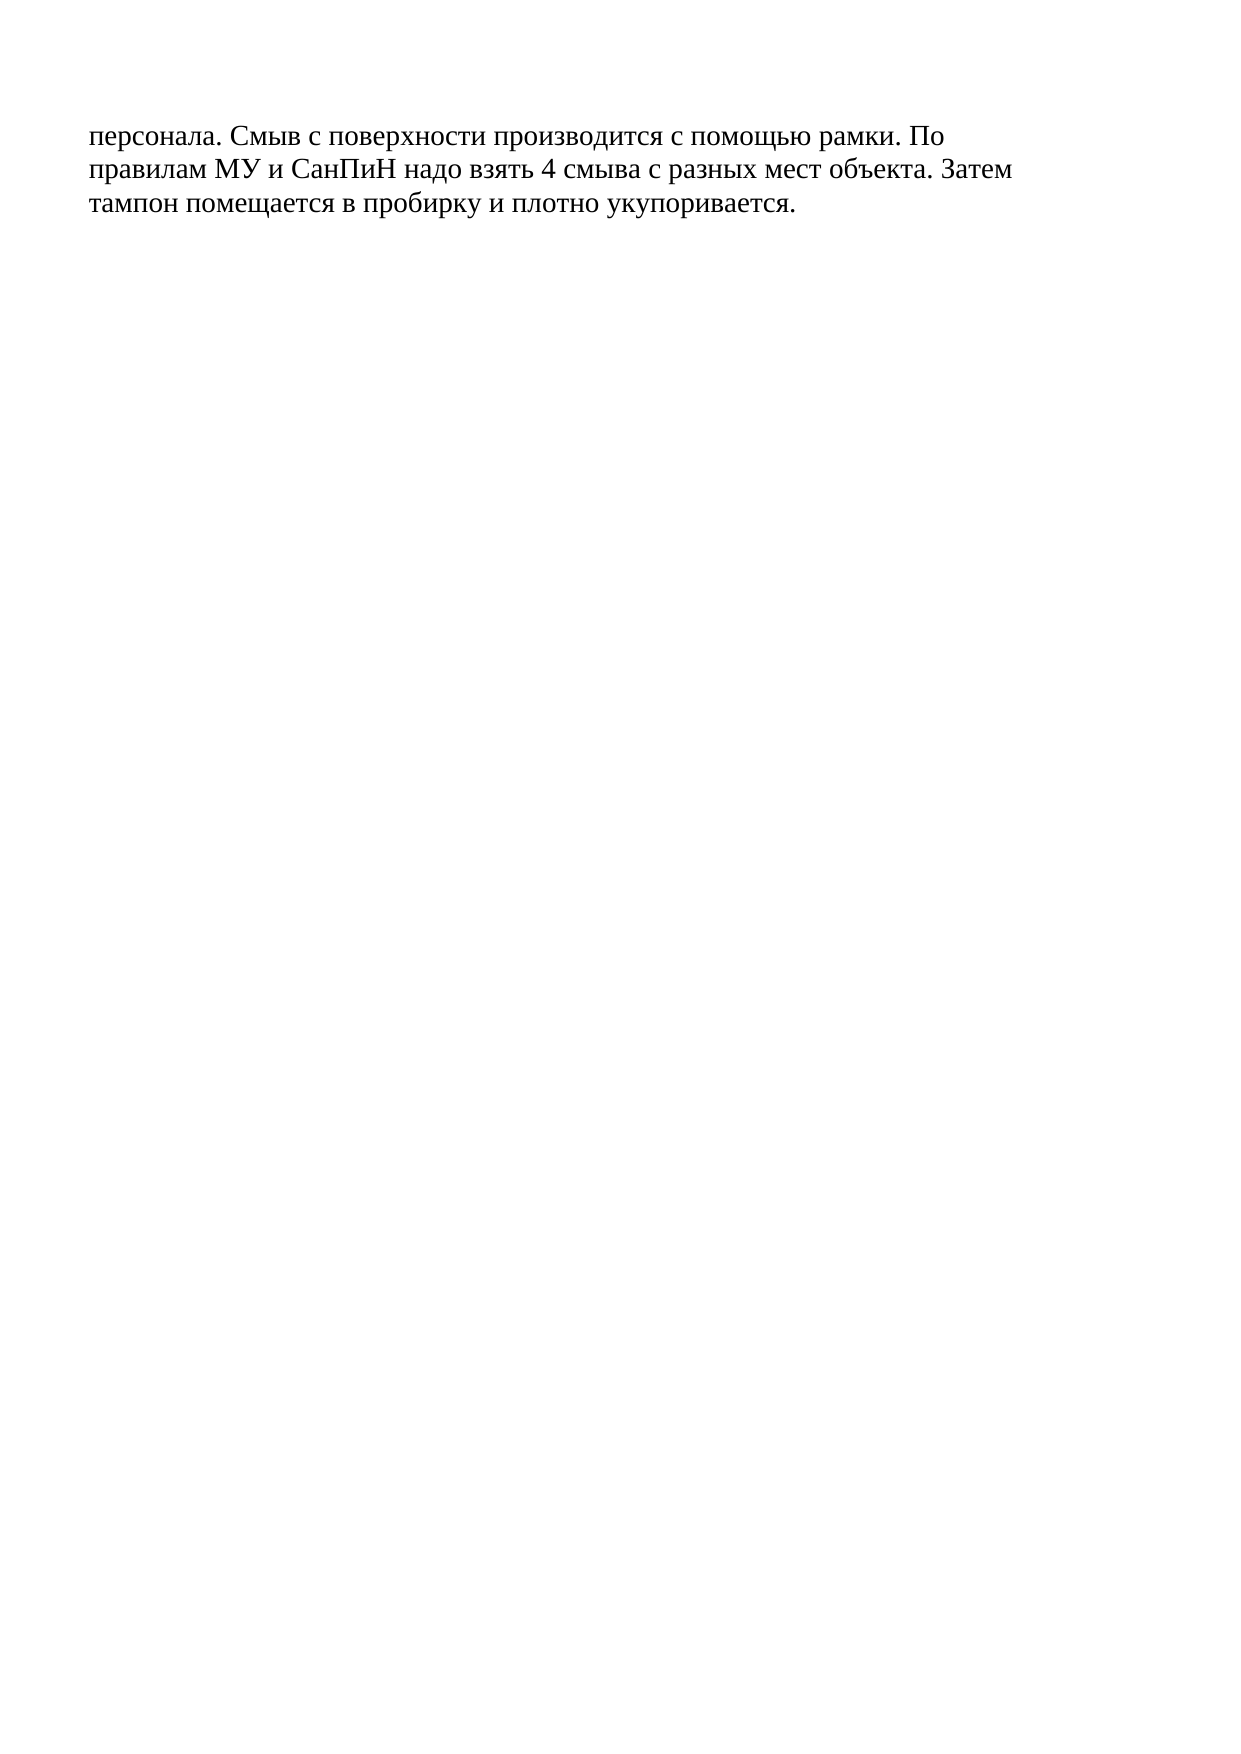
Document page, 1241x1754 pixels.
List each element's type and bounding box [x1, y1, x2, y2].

text [88, 118, 1063, 219]
